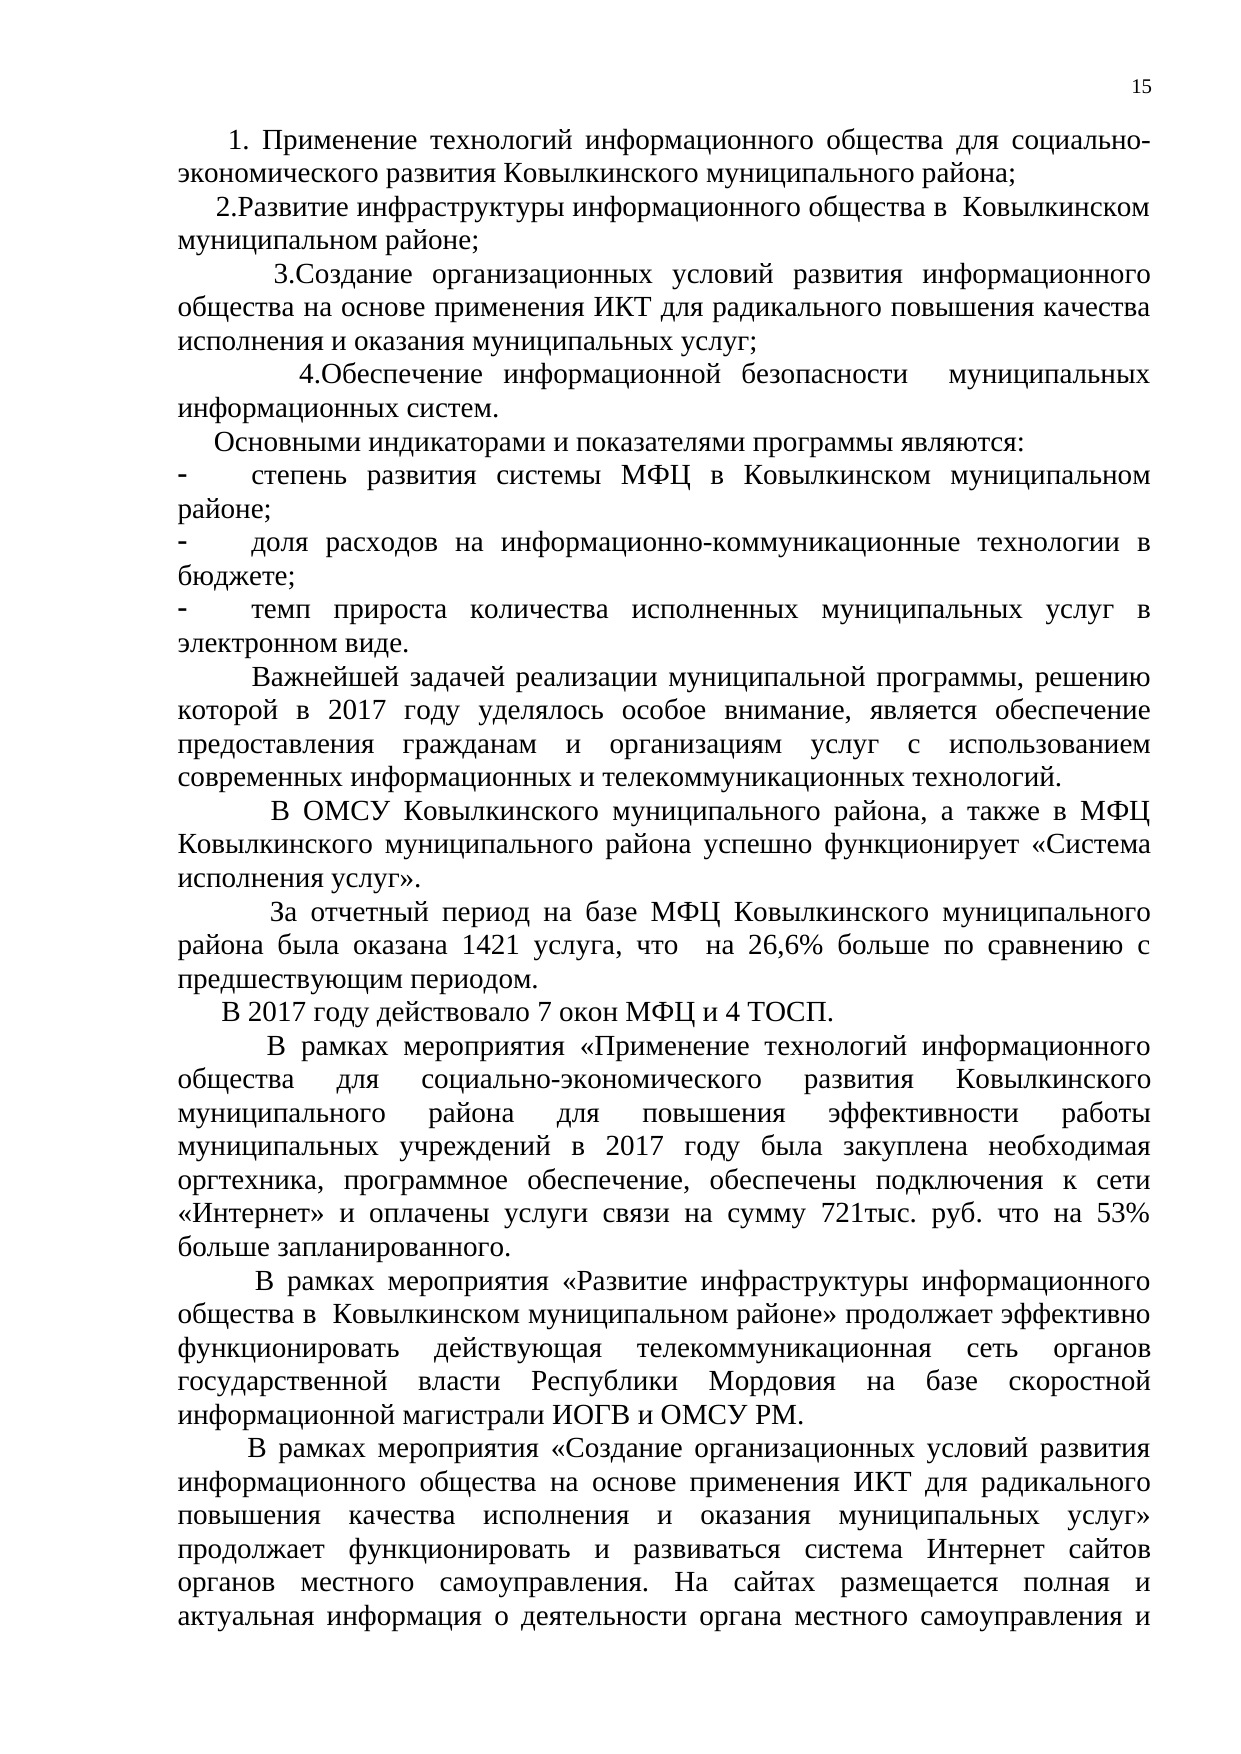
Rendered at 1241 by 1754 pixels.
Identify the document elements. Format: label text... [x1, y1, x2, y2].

text В 2017 году действовало 7 окон МФЦ и 4 ТОСП. [177, 994, 1152, 1028]
text В рамках мероприятия «Применение технологий информационного общества для социально-экономического развития Ковылкинского муниципального района для повышения эффективности работы муниципальных учреждений в 2017 году была закуплена необходимая оргтехника, программное обеспечение, обеспечены подключения к сети «Интернет» и оплачены услуги связи на сумму 721тыс. руб. что на 53% больше запланированного. [177, 1028, 1152, 1263]
text Важнейшей задачей реализации муниципальной программы, решению которой в 2017 году уделялось особое внимание, является обеспечение предоставления гражданам и организациям услуг с использованием современных информационных и телекоммуникационных технологий. [177, 659, 1152, 793]
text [177, 1430, 1152, 1632]
list темп прироста количества исполненных муниципальных услуг в электронном виде. [177, 592, 1152, 659]
text Основными индикаторами и показателями программы являются: [177, 424, 1152, 457]
text За отчетный период на базе МФЦ Ковылкинского муниципального района была оказана 1421 услуга, что на 26,6% больше по сравнению с предшествующим периодом. [177, 894, 1152, 994]
text 1. Применение технологий информационного общества для социально-экономического развития Ковылкинского муниципального района; [177, 122, 1152, 189]
text 2.Развитие инфраструктуры информационного общества в Ковылкинском муниципальном районе; [177, 189, 1152, 256]
text 3.Создание организационных условий развития информационного общества на основе применения ИКТ для радикального повышения качества исполнения и оказания муниципальных услуг; [177, 256, 1152, 357]
text 4.Обеспечение информационной безопасности муниципальных информационных систем. [177, 357, 1152, 424]
list степень развития системы МФЦ в Ковылкинском муниципальном районе; [177, 457, 1152, 524]
list доля расходов на информационно-коммуникационные технологии в бюджете; [177, 524, 1152, 592]
text В ОМСУ Ковылкинского муниципального района, а также в МФЦ Ковылкинского муниципального района успешно функционирует «Система исполнения услуг». [177, 793, 1152, 894]
text В рамках мероприятия «Развитие инфраструктуры информационного общества в Ковылкинском муниципальном районе» продолжает эффективно функционировать действующая телекоммуникационная сеть органов государственной власти Республики Мордовия на базе скоростной информационной магистрали ИОГВ и ОМСУ РМ. [177, 1263, 1152, 1430]
